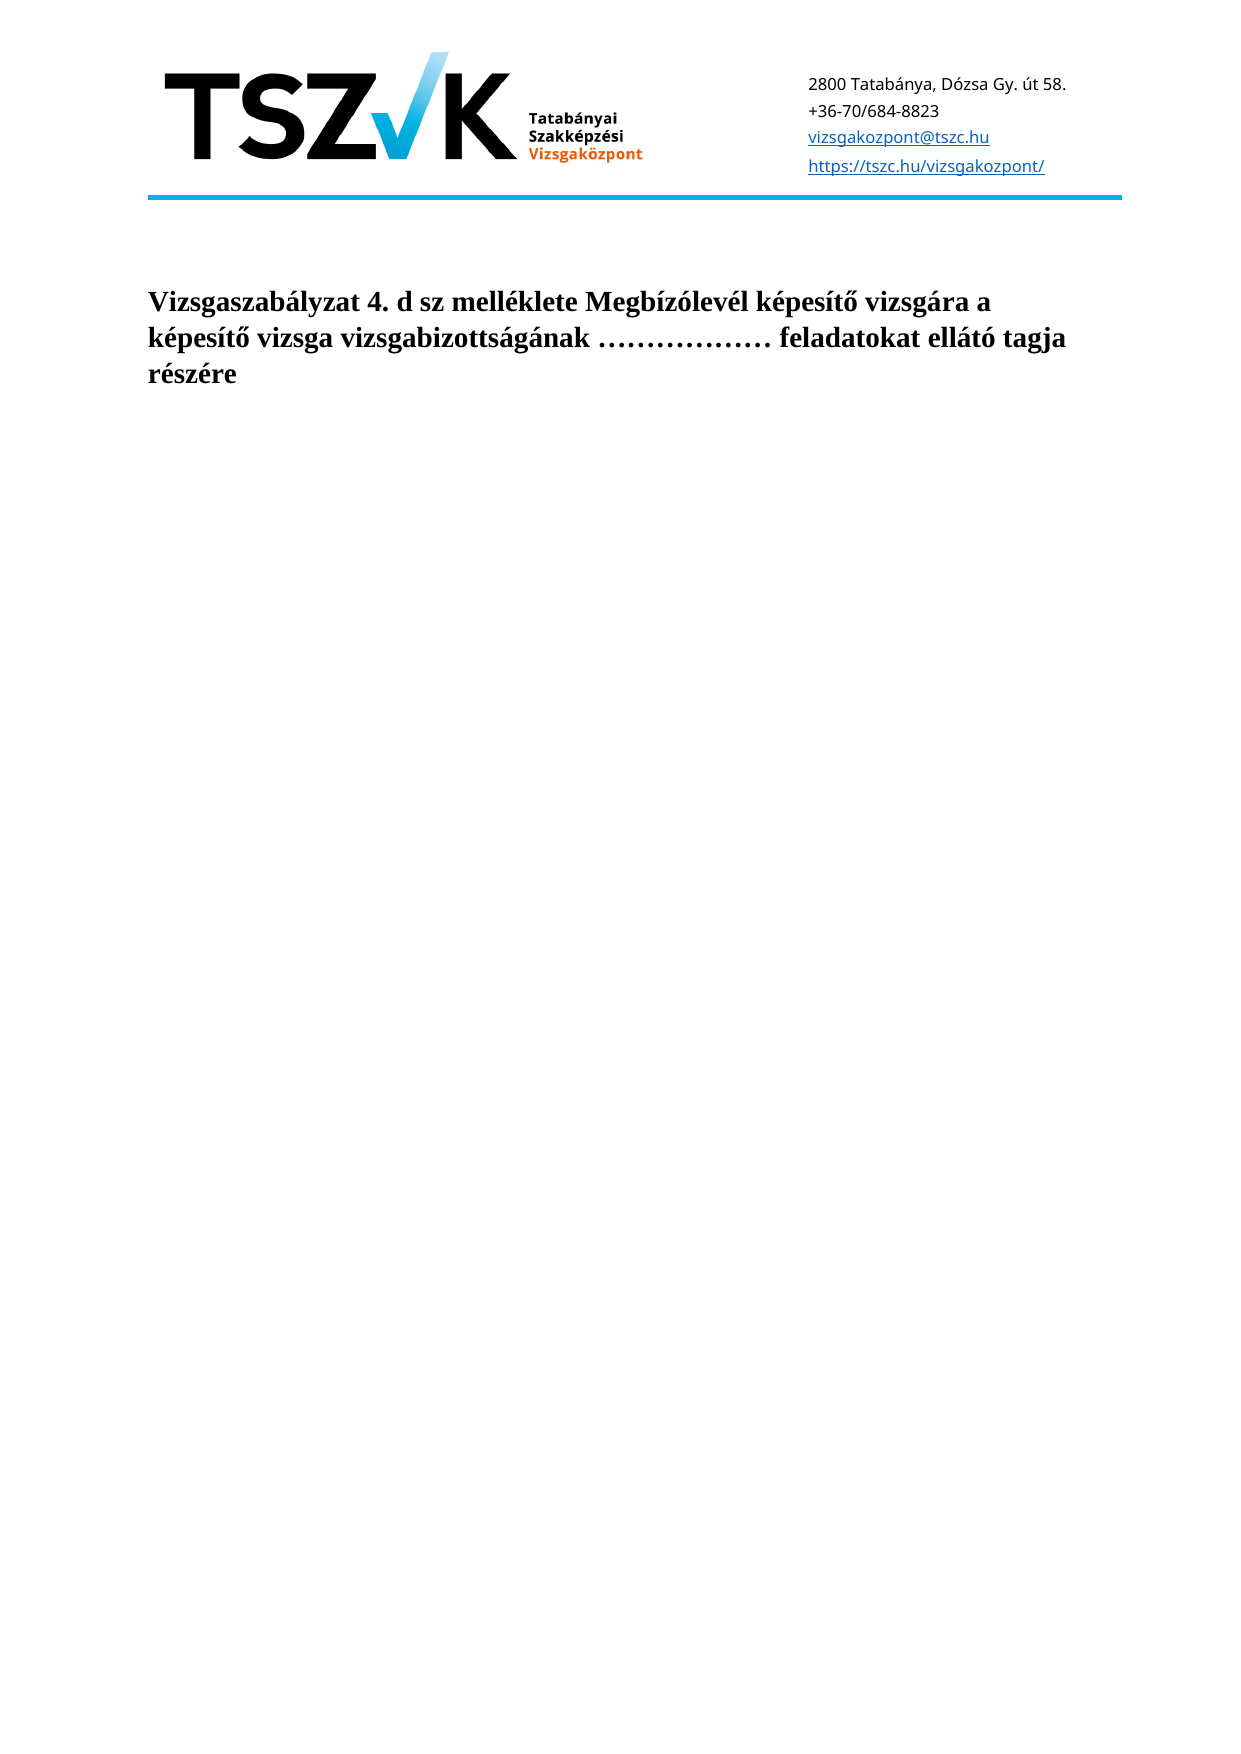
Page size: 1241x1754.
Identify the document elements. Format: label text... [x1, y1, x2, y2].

subtitle Vizsgaszabályzat 4. d sz melléklete Megbízólevél képesítő vizsgára a képesítő vizsga vizsgabizottságának ……………… feladatokat ellátó tagja részére [148, 284, 1093, 390]
picture [158, 47, 648, 166]
